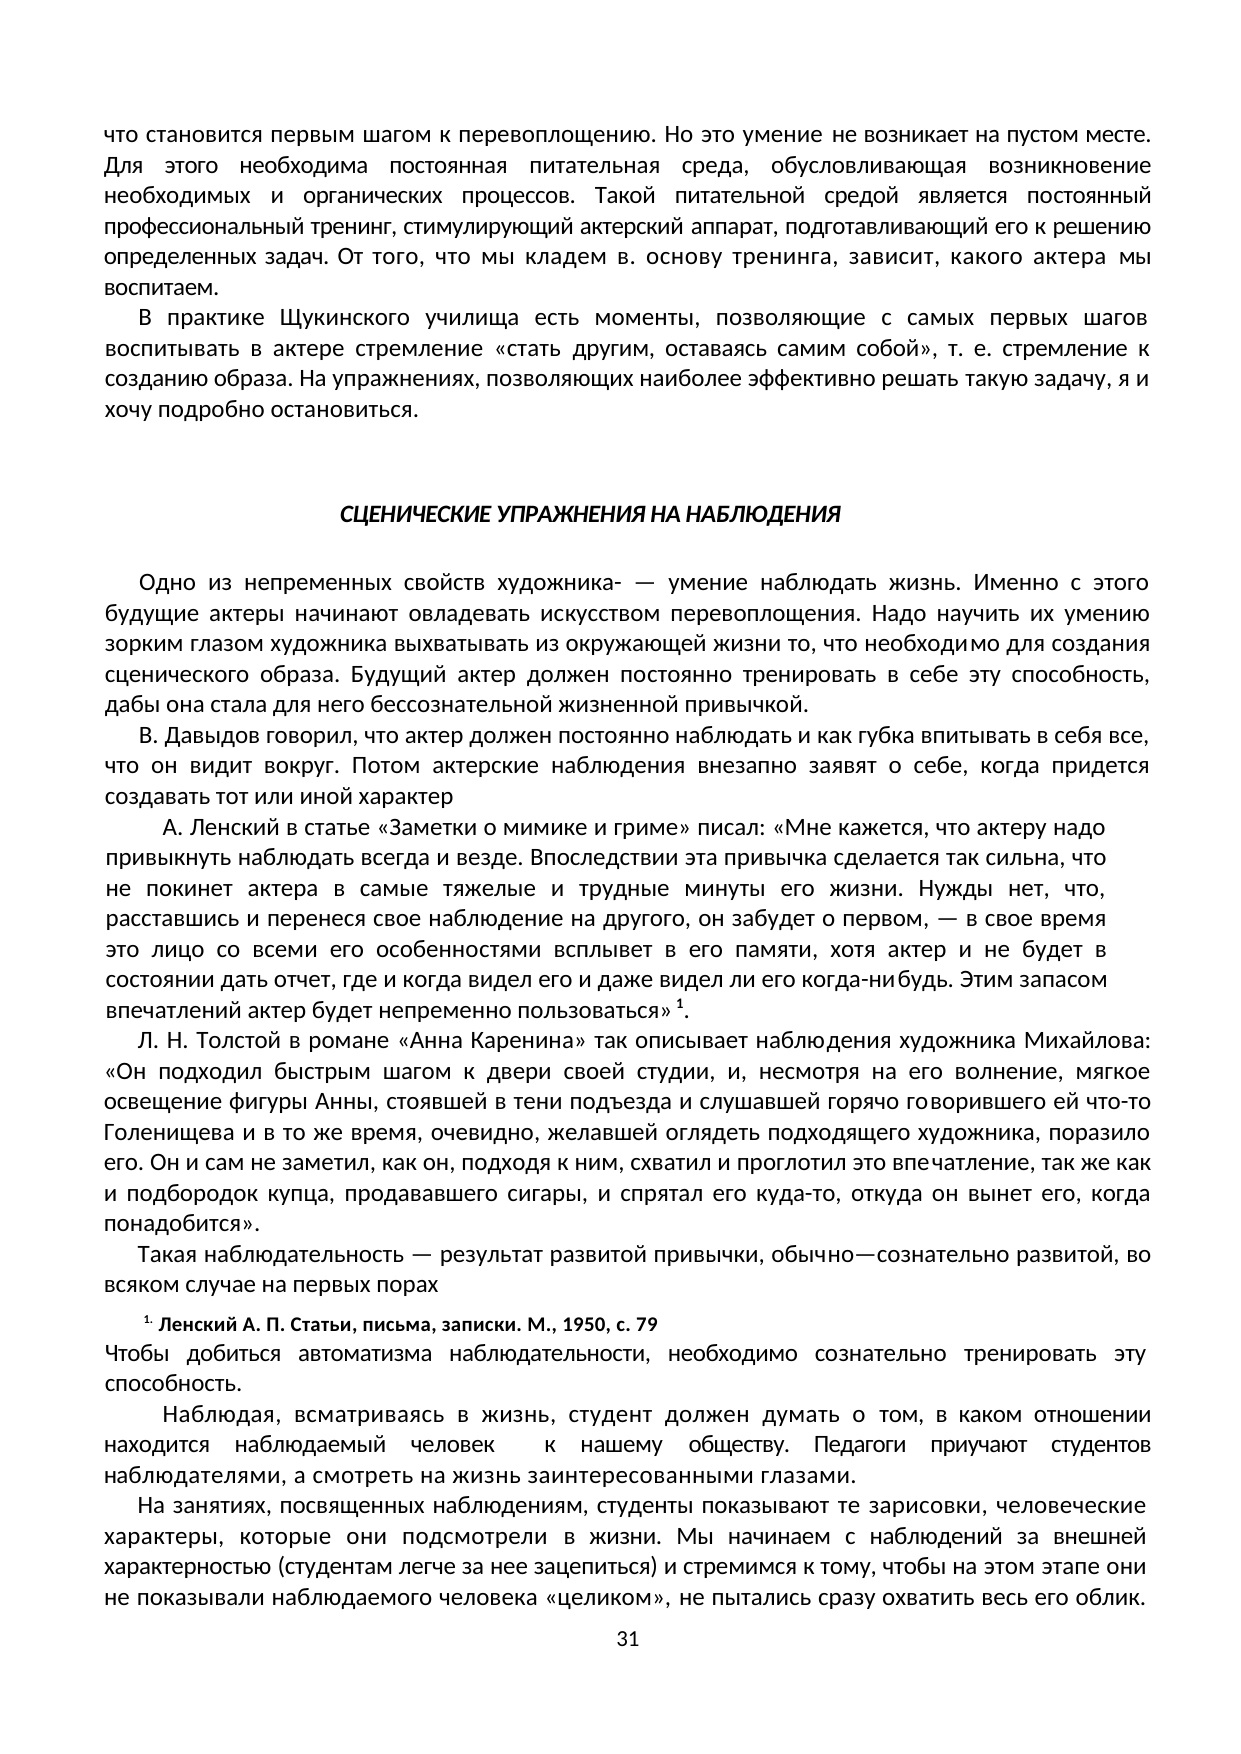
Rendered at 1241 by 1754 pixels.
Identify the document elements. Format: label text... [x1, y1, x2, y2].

text 1. Ленский А. П. Статьи, письма, записки. М., 1950, с. 79 [104, 1311, 932, 1337]
text Одно из непременных свойств художника- — умение наблюдать жизнь. Именно с этого будущие актеры начинают овладевать искусством перевоплощения. Надо научить их умению зорким глазом художника выхватывать из окружающей жизни то, что необходимо для создания сценического образа. Будущий актер должен постоянно тренировать в себе эту способность, дабы она стала для него бессознательной жизненной привычкой. [104, 566, 1151, 719]
text Л. Н. Толстой в романе «Анна Каренина» так описывает наблюдения художника Михайлова: «Он подходил быстрым шагом к двери своей студии, и, несмотря на его волнение, мягкое освещение фигуры Анны, стоявшей в тени подъезда и слушавшей горячо говорившего ей что-то Голенищева и в то же время, очевидно, желавшей оглядеть подходящего художника, поразило его. Он и сам не заметил, как он, подходя к ним, схватил и проглотил это впечатление, так же как и подбородок купца, продававшего сигары, и спрятал его куда-то, откуда он вынет его, когда понадобится». [103, 1024, 1152, 1238]
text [104, 1489, 1147, 1612]
text В практике Щукинского училища есть моменты, позволяющие с самых первых шагов воспитывать в актере стремление «стать другим, оставаясь самим собой», т. е. стремление к созданию образа. На упражнениях, позволяющих наиболее эффективно решать такую задачу, я и хочу подробно остановиться. [104, 301, 1150, 423]
text Чтобы добиться автоматизма наблюдательности, необходимо сознательно тренировать эту способность. [104, 1337, 1146, 1398]
text В. Давыдов говорил, что актер должен постоянно наблюдать и как губка впитывать в себя все, что он видит вокруг. Потом актерские наблюдения внезапно заявят о себе, когда придется создавать тот или иной характер [104, 719, 1152, 811]
text А. Ленский в статье «Заметки о мимике и гриме» писал: «Мне кажется, что актеру надо привыкнуть наблюдать всегда и везде. Впоследствии эта привычка сделается так сильна, что не покинет актера в самые тяжелые и трудные минуты его жизни. Нужды нет, что, расставшись и перенеся свое наблюдение на другого, он забудет о первом, — в свое время это лицо со всеми его особенностями всплывет в его памяти, хотя актер и не будет в состоянии дать отчет, где и когда видел его и даже видел ли его когда-нибудь. Этим запасом впечатлений актер будет непременно пользоваться» 1. [105, 811, 1108, 1024]
text СЦЕНИЧЕСКИЕ УПРАЖНЕНИЯ НА НАБЛЮДЕНИЯ [103, 498, 1152, 529]
text что становится первым шагом к перевоплощению. Но это умение не возникает на пустом месте. Для этого необходима постоянная питательная среда, обусловливающая возникновение необходимых и органических процессов. Такой питательной средой является постоянный профессиональный тренинг, стимулирующий актерский аппарат, подготавливающий его к решению определенных задач. От того, что мы кладем в. основу тренинга, зависит, какого актера мы воспитаем. [103, 118, 1152, 301]
text Такая наблюдательность — результат развитой привычки, обычно—сознательно развитой, во всяком случае на первых порах [103, 1238, 1152, 1299]
text Наблюдая, всматриваясь в жизнь, студент должен думать о том, в каком отношении находится наблюдаемый человек к нашему обществу. Педагоги приучают студентов наблюдателями, а смотреть на жизнь заинтересованными глазами. [103, 1398, 1152, 1489]
